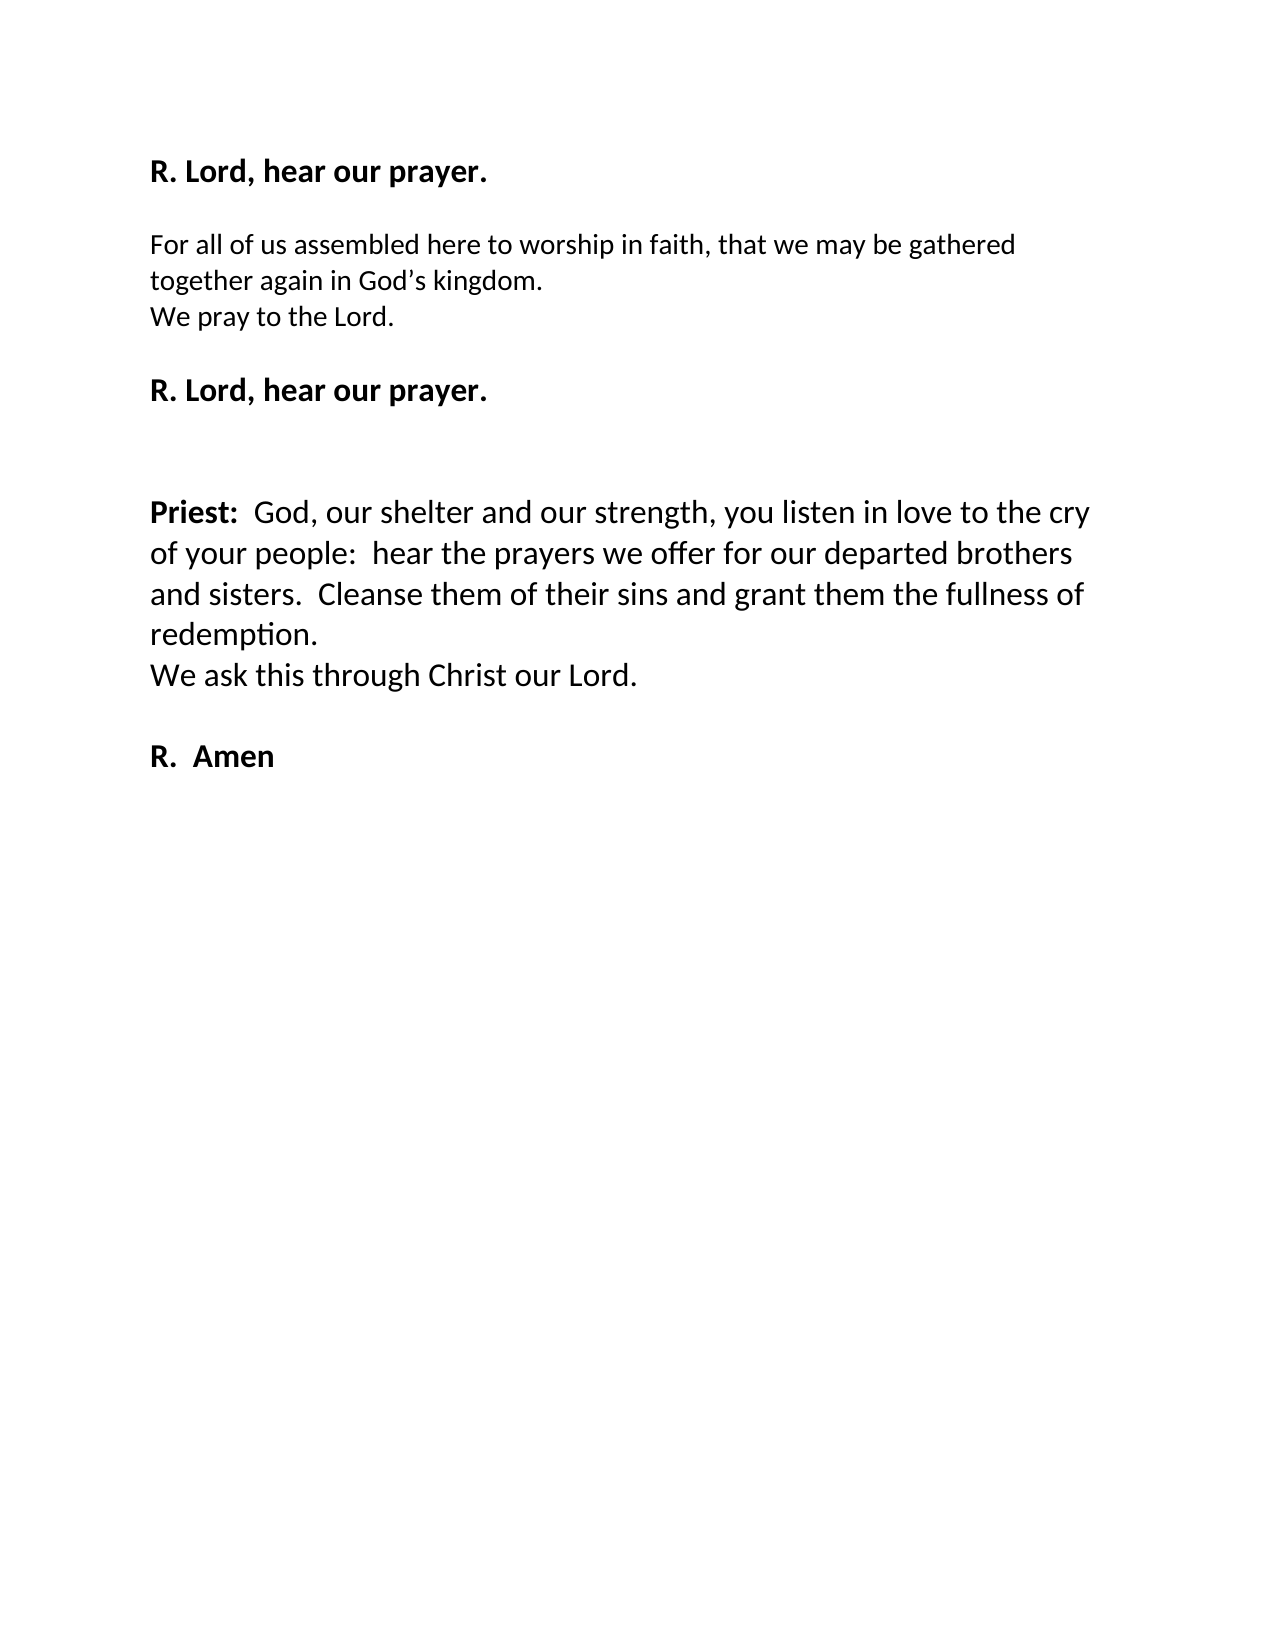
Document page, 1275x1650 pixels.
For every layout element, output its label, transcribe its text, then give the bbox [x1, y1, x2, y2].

text We pray to the Lord. [150, 298, 1125, 333]
text For all of us assembled here to worship in faith, that we may be gathered together again in God’s kingdom. [150, 226, 1125, 298]
text R. Amen [150, 735, 1125, 776]
text We ask this through Christ our Lord. [150, 654, 1125, 695]
text Priest: God, our shelter and our strength, you listen in love to the cry of your people: hear the prayers we offer for our departed brothers and sisters. Cleanse them of their sins and grant them the fullness of redemption. [150, 491, 1125, 654]
text R. Lord, hear our prayer. [150, 369, 1125, 409]
text R. Lord, hear our prayer. [150, 150, 1125, 191]
